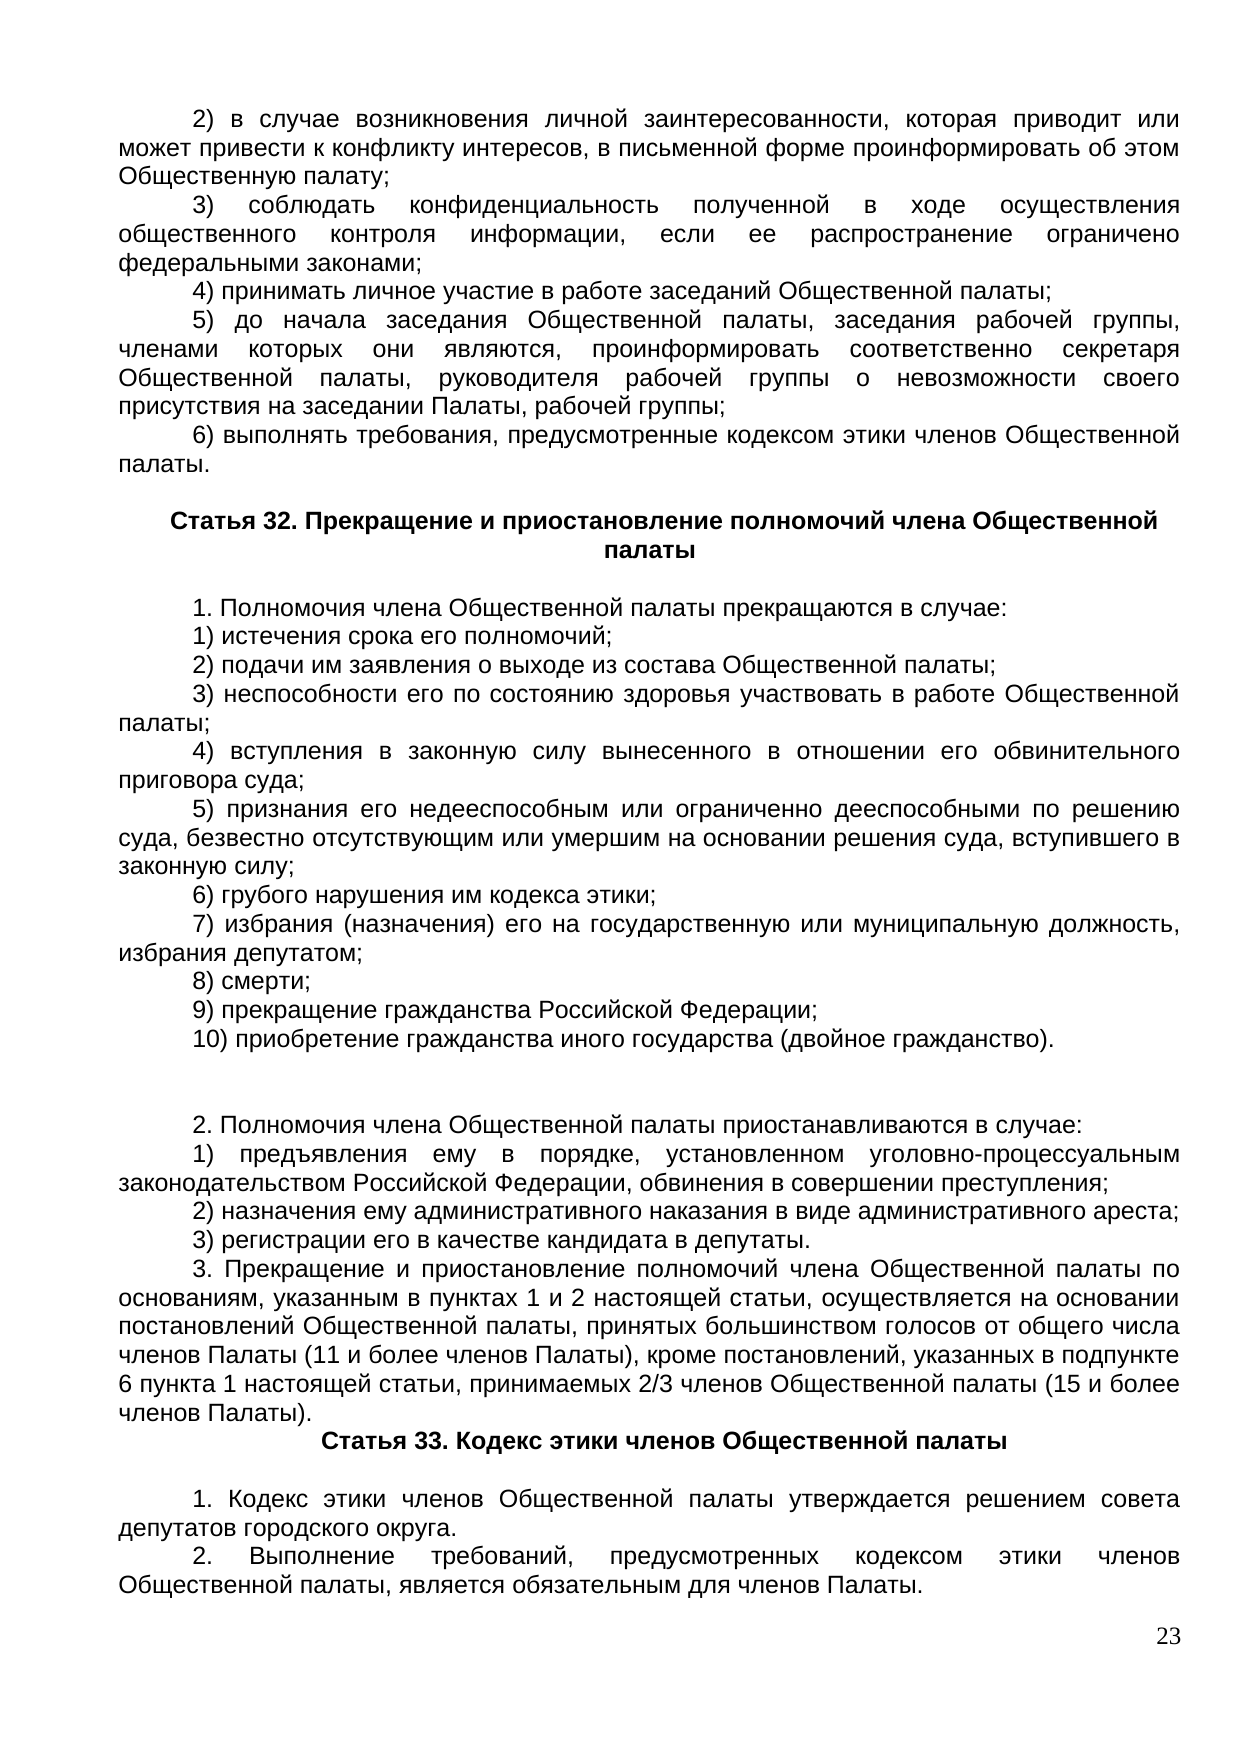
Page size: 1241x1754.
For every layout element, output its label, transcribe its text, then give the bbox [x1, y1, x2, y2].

text 2. Полномочия члена Общественной палаты приостанавливаются в случае: [118, 1110, 1181, 1139]
text 2) подачи им заявления о выходе из состава Общественной палаты; [118, 650, 1181, 679]
text 4) вступления в законную силу вынесенного в отношении его обвинительного приговора суда; [118, 736, 1181, 794]
text 10) приобретение гражданства иного государства (двойное гражданство). [118, 1024, 1181, 1052]
text Статья 32. Прекращение и приостановление полномочий члена Общественной палаты [118, 506, 1181, 564]
text 6) грубого нарушения им кодекса этики; [118, 880, 1181, 909]
text 4) принимать личное участие в работе заседаний Общественной палаты; [118, 276, 1181, 305]
subtitle 3. Прекращение и приостановление полномочий члена Общественной палаты по основаниям, указанным в пунктах 1 и 2 настоящей статьи, осуществляется на основании постановлений Общественной палаты, принятых большинством голосов от общего числа членов Палаты (11 и более членов Палаты), кроме постановлений, указанных в подпункте 6 пункта 1 настоящей статьи, принимаемых 2/3 членов Общественной палаты (15 и более членов Палаты). [118, 1254, 1181, 1426]
text 1. Полномочия члена Общественной палаты прекращаются в случае: [118, 592, 1181, 621]
text 8) смерти; [118, 966, 1181, 995]
text 3) соблюдать конфиденциальность полученной в ходе осуществления общественного контроля информации, если ее распространение ограничено федеральными законами; [118, 190, 1181, 276]
text 5) до начала заседания Общественной палаты, заседания рабочей группы, членами которых они являются, проинформировать соответственно секретаря Общественной палаты, руководителя рабочей группы о невозможности своего присутствия на заседании Палаты, рабочей группы; [118, 305, 1181, 420]
text 1) предъявления ему в порядке, установленном уголовно-процессуальным законодательством Российской Федерации, обвинения в совершении преступления; [118, 1139, 1181, 1196]
text 9) прекращение гражданства Российской Федерации; [118, 995, 1181, 1024]
text 7) избрания (назначения) его на государственную или муниципальную должность, избрания депутатом; [118, 909, 1181, 966]
text 2) назначения ему административного наказания в виде административного ареста; [118, 1196, 1181, 1225]
text 3) регистрации его в качестве кандидата в депутаты. [118, 1225, 1181, 1254]
text 6) выполнять требования, предусмотренные кодексом этики членов Общественной палаты. [118, 420, 1181, 477]
text 3) неспособности его по состоянию здоровья участвовать в работе Общественной палаты; [118, 679, 1181, 736]
text 5) признания его недееспособным или ограниченно дееспособными по решению суда, безвестно отсутствующим или умершим на основании решения суда, вступившего в законную силу; [118, 794, 1181, 880]
text 1. Кодекс этики членов Общественной палаты утверждается решением совета депутатов городского округа. [118, 1484, 1181, 1541]
text 2. Выполнение требований, предусмотренных кодексом этики членов Общественной палаты, является обязательным для членов Палаты. [118, 1541, 1181, 1599]
text 1) истечения срока его полномочий; [118, 621, 1181, 650]
text 2) в случае возникновения личной заинтересованности, которая приводит или может привести к конфликту интересов, в письменной форме проинформировать об этом Общественную палату; [118, 104, 1181, 190]
text Статья 33. Кодекс этики членов Общественной палаты [118, 1426, 1181, 1455]
